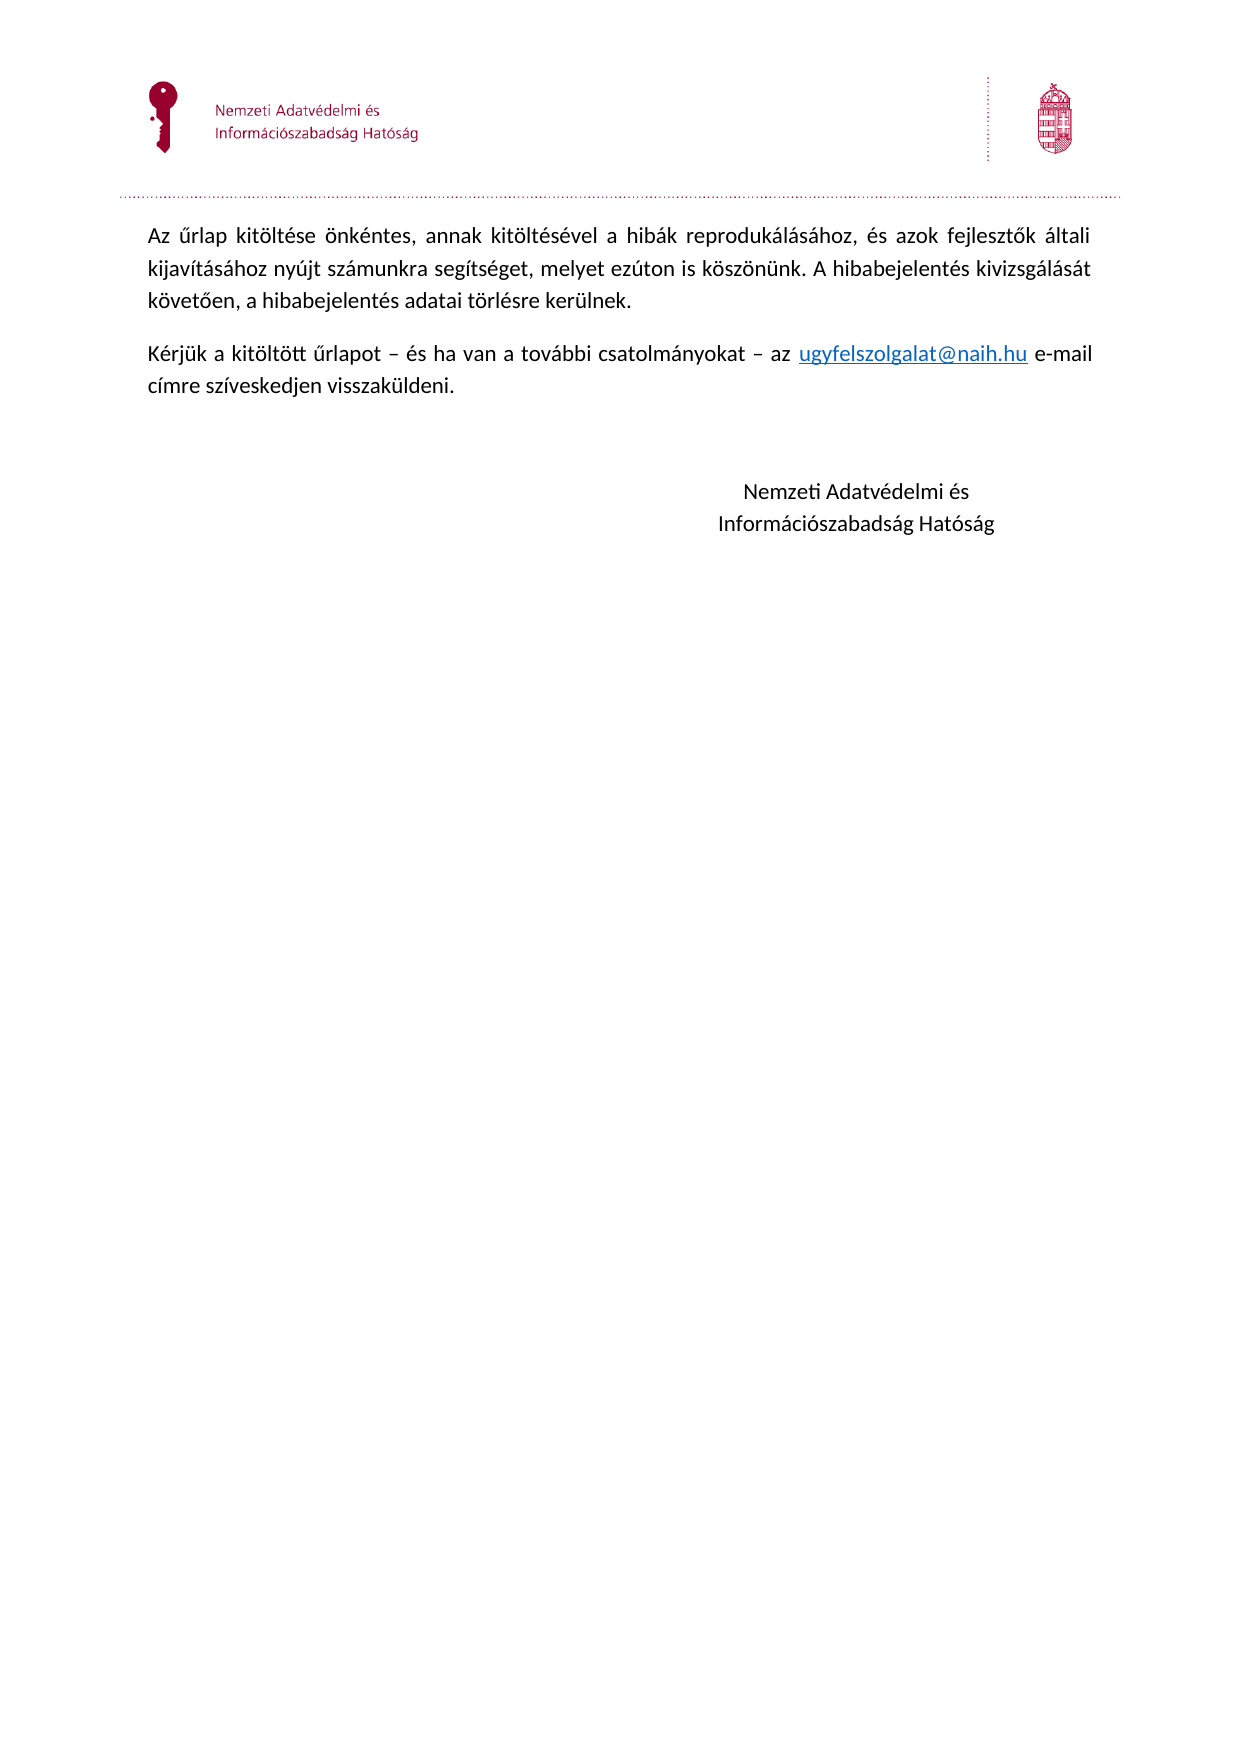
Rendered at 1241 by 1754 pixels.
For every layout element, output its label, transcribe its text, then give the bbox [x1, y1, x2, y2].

text Kérjük a kitöltött űrlapot – és ha van a további csatolmányokat – az ugyfelszolgalat@naih.hu e-mail címre szíveskedjen visszaküldeni. [148, 339, 1093, 399]
text Információszabadság Hatóság [620, 509, 1019, 537]
text Nemzeti Adatvédelmi és [620, 477, 1019, 505]
text Az űrlap kitöltése önkéntes, annak kitöltésével a hibák reprodukálásához, és azok fejlesztők általi kijavításához nyújt számunkra segítséget, melyet ezúton is köszönünk. A hibabejelentés kivizsgálását követően, a hibabejelentés adatai törlésre kerülnek. [148, 222, 1093, 314]
picture [92, 0, 1148, 211]
